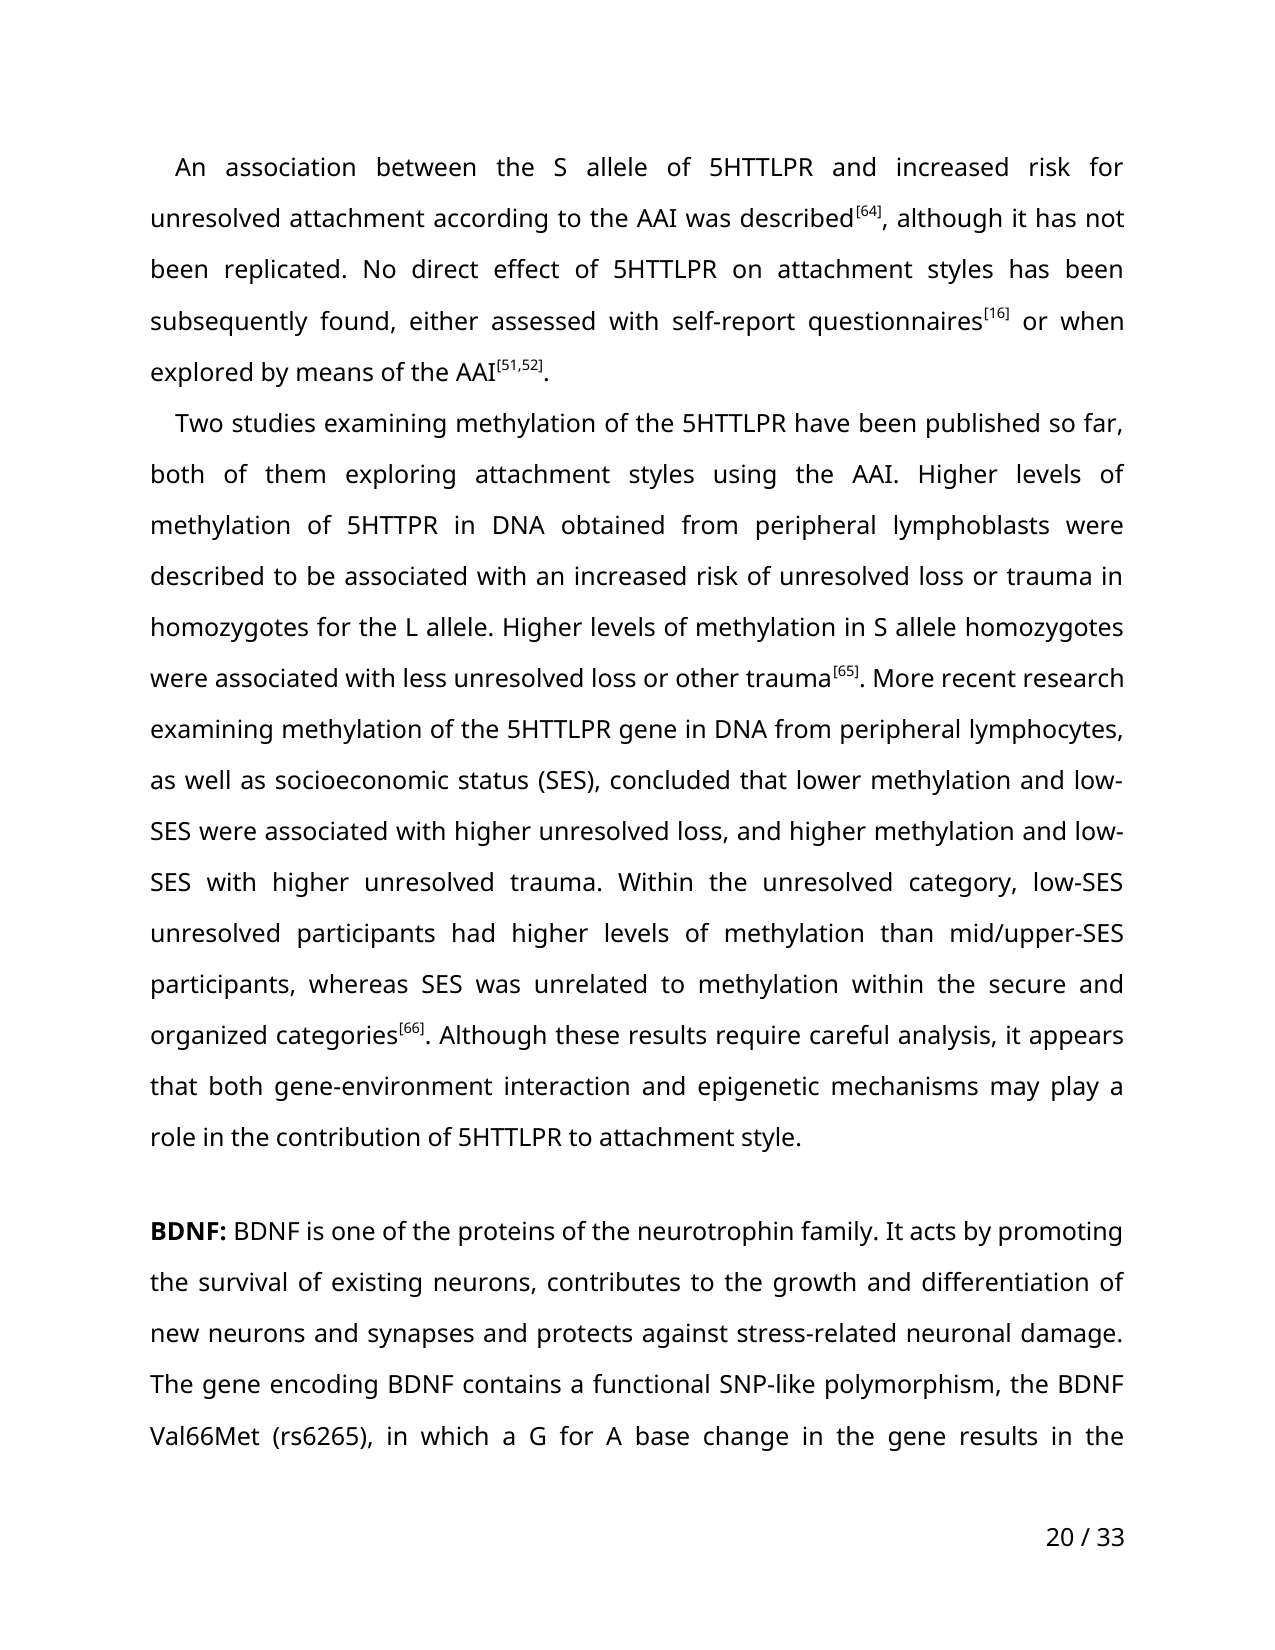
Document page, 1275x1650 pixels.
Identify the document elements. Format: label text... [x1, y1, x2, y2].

text An association between the S allele of 5HTTLPR and increased risk for unresolved attachment according to the AAI was described[64], although it has not been replicated. No direct effect of 5HTTLPR on attachment styles has been subsequently found, either assessed with self-report questionnaires[16] or when explored by means of the AAI[51,52]. [150, 150, 1125, 388]
text Two studies examining methylation of the 5HTTLPR have been published so far, both of them exploring attachment styles using the AAI. Higher levels of methylation of 5HTTPR in DNA obtained from peripheral lymphoblasts were described to be associated with an increased risk of unresolved loss or trauma in homozygotes for the L allele. Higher levels of methylation in S allele homozygotes were associated with less unresolved loss or other trauma[65]. More recent research examining methylation of the 5HTTLPR gene in DNA from peripheral lymphocytes, as well as socioeconomic status (SES), concluded that lower methylation and low-SES were associated with higher unresolved loss, and higher methylation and low-SES with higher unresolved trauma. Within the unresolved category, low-SES unresolved participants had higher levels of methylation than mid/upper-SES participants, whereas SES was unrelated to methylation within the secure and organized categories[66]. Although these results require careful analysis, it appears that both gene-environment interaction and epigenetic mechanisms may play a role in the contribution of 5HTTLPR to attachment style. [150, 405, 1125, 1154]
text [150, 1214, 1125, 1452]
